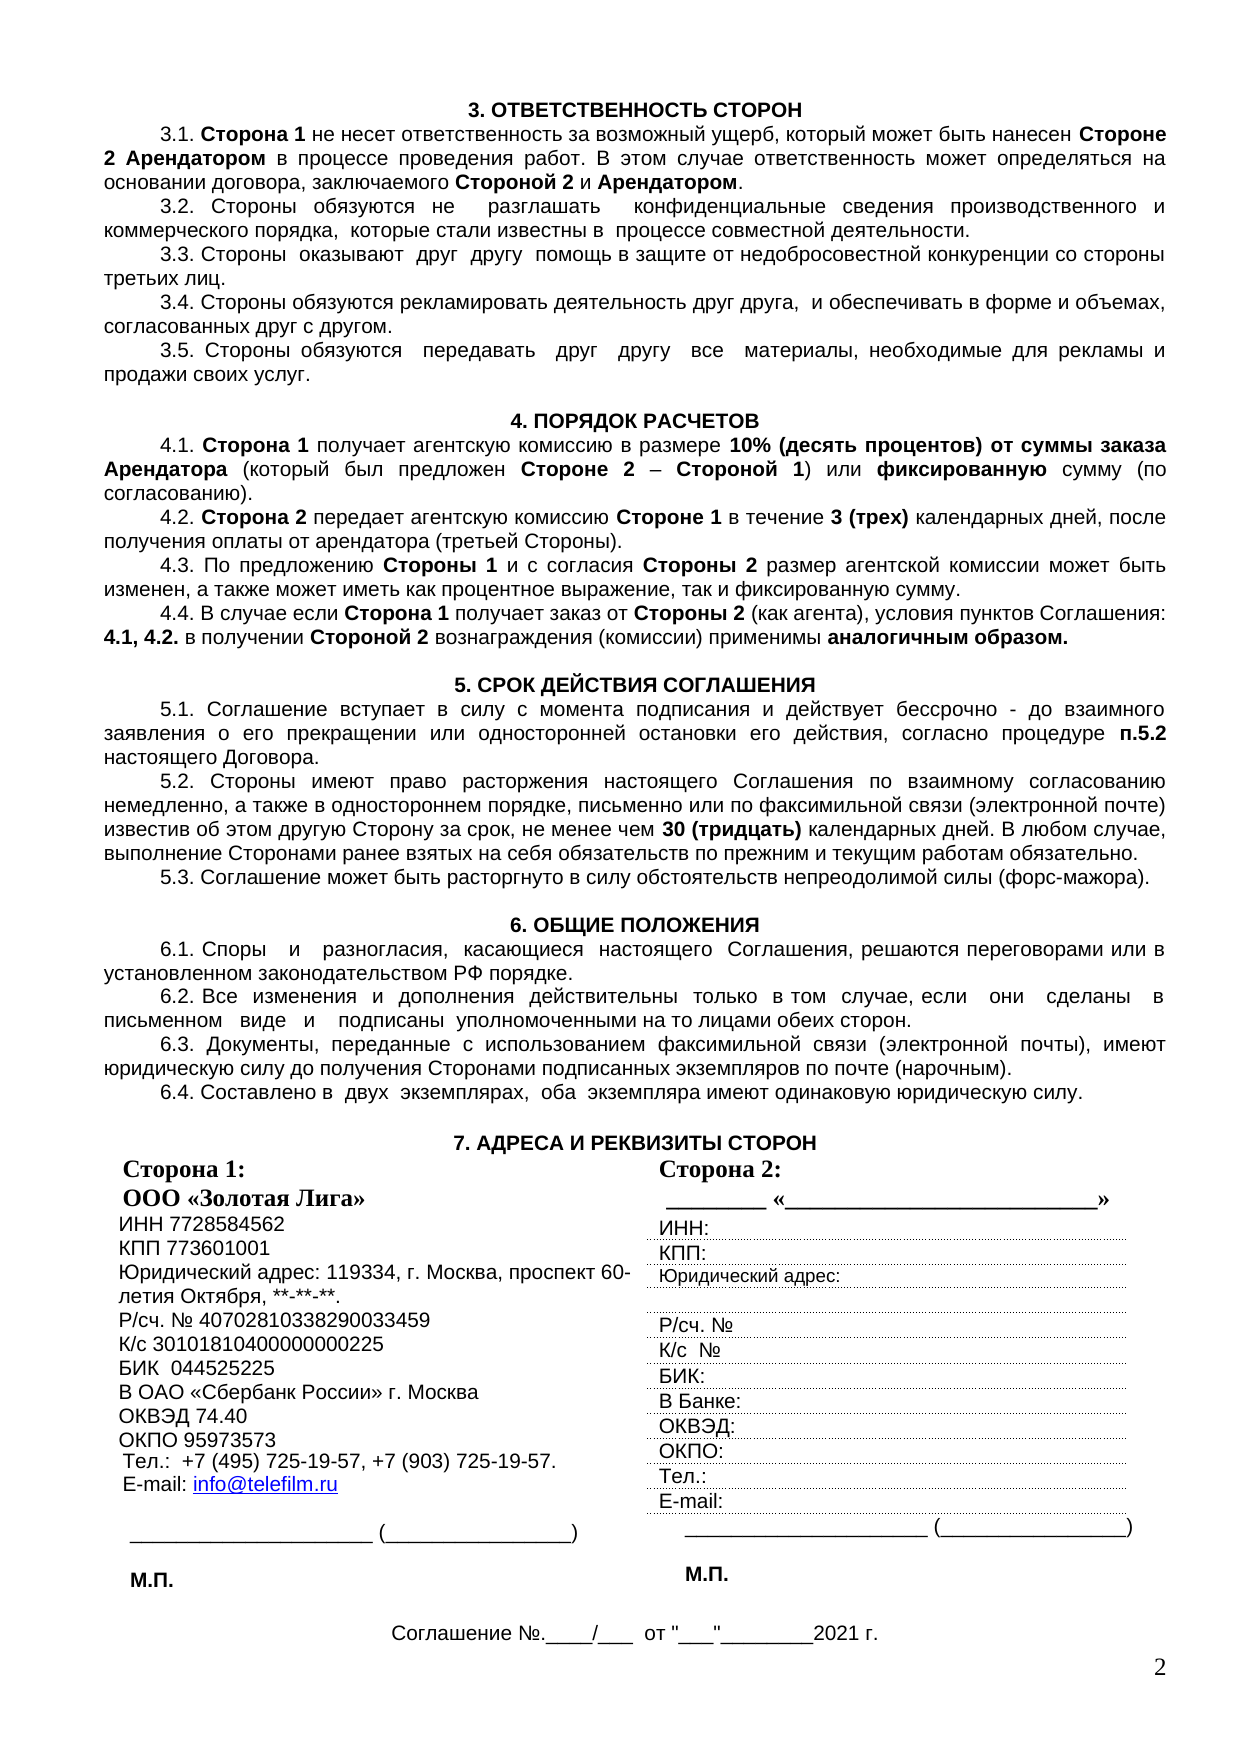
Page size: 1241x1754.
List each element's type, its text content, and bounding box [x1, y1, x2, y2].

table_cell Р/сч. № [647, 1312, 1128, 1337]
table_cell Юридический адрес: [647, 1264, 1128, 1287]
table_cell В Банке: [647, 1388, 1128, 1413]
text 3.3. Стороны оказывают друг другу помощь в защите от недобросовестной конкуренции со стороны третьих лиц. [103, 242, 1167, 289]
table_cell [647, 1287, 1128, 1312]
table_cell К/с № [647, 1337, 1128, 1363]
table_cell E-mail: [647, 1488, 1128, 1513]
table_cell Тел.: [647, 1463, 1128, 1488]
text 3. ОТВЕТСТВЕННОСТЬ СТОРОН [103, 98, 1167, 122]
text 5.1. Соглашение вступает в силу с момента подписания и действует бессрочно - до взаимного заявления о его прекращении или односторонней остановки его действия, согласно процедуре п.5.2 настоящего Договора. [103, 697, 1167, 769]
table_cell ОКВЭД: [647, 1413, 1128, 1438]
text 4.4. В случае если Сторона 1 получает заказ от Стороны 2 (как агента), условия пунктов Соглашения: 4.1, 4.2. в получении Стороной 2 вознаграждения (комиссии) применимы аналогичным образом. [103, 601, 1167, 649]
text 5. СРОК ДЕЙСТВИЯ СОГЛАШЕНИЯ [103, 673, 1167, 697]
text 6.1. Споры и разногласия, касающиеся настоящего Соглашения, решаются переговорами или в установленном законодательством РФ порядке. [103, 936, 1167, 984]
table_cell _____________________ (________________) М.П. [647, 1513, 1128, 1592]
text 4.3. По предложению Стороны 1 и с согласия Стороны 2 размер агентской комиссии может быть изменен, а также может иметь как процентное выражение, так и фиксированную сумму. [103, 553, 1167, 601]
text 3.1. Сторона 1 не несет ответственность за возможный ущерб, который может быть нанесен Стороне 2 Арендатором в процессе проведения работ. В этом случае ответственность может определяться на основании договора, заключаемого Стороной 2 и Арендатором. [103, 122, 1167, 194]
text 4.2. Сторона 2 передает агентскую комиссию Стороне 1 в течение 3 (трех) календарных дней, после получения оплаты от арендатора (третьей Стороны). [103, 505, 1167, 553]
text 6.3. Документы, переданные с использованием факсимильной связи (электронной почты), имеют юридическую силу до получения Сторонами подписанных экземпляров по почте (нарочным). [103, 1032, 1167, 1080]
text 6.4. Составлено в двух экземплярах, оба экземпляра имеют одинаковую юридическую силу. [103, 1080, 1167, 1104]
table_cell БИК: [647, 1363, 1128, 1388]
text 5.2. Стороны имеют право расторжения настоящего Соглашения по взаимному согласованию немедленно, а также в одностороннем порядке, письменно или по факсимильной связи (электронной почте) известив об этом другую Сторону за срок, не менее чем 30 (тридцать) календарных дней. В любом случае, выполнение Сторонами ранее взятых на себя обязательств по прежним и текущим работам обязательно. [103, 769, 1167, 864]
table_header Сторона 1: ООО «Золотая Лига» ИНН 7728584562 КПП 773601001 Юридический адрес: . Москва, проспект 60-летия Октября, **-**-**. Р/сч. № 40702810338290033459 К/с 30101810400000000225 БИК 044525225 В ОАО «Сбербанк России» г. Москва ОКВЭД 74.40 ОКПО 95973573 Тел.: +7 (495) 725-19-57, +7 (903) 725-19-57. E-mail: info@telefilm.ru _____________________ (________________) М.П. [92, 1154, 647, 1592]
table_cell ИНН: [647, 1215, 1128, 1239]
text Соглашение №.____/___ от "___"________2021 г. [103, 1621, 1167, 1645]
text 6.2. Все изменения и дополнения действительны только в том случае, если они сделаны в письменном виде и подписаны уполномоченными на то лицами обеих сторон. [103, 984, 1167, 1032]
text 7. АДРЕСА И РЕКВИЗИТЫ СТОРОН [103, 1130, 1167, 1154]
text 6. ОБЩИЕ ПОЛОЖЕНИЯ [103, 912, 1167, 936]
table_cell КПП: [647, 1239, 1128, 1264]
text 3.4. Стороны обязуются рекламировать деятельность друг друга, и обеспечивать в форме и объемах, согласованных друг с другом. [103, 289, 1167, 337]
text 4. ПОРЯДОК РАСЧЕТОВ [103, 409, 1167, 433]
text 5.3. Соглашение может быть расторгнуто в силу обстоятельств непреодолимой силы (форс-мажора). [103, 864, 1167, 888]
text 4.1. Сторона 1 получает агентскую комиссию в размере 10% (десять процентов) от суммы заказа Арендатора (который был предложен Стороне 2 – Стороной 1) или фиксированную сумму (по согласованию). [103, 433, 1167, 505]
table_cell ОКПО: [647, 1438, 1128, 1463]
table_header Сторона 2: ________ «_________________________» [647, 1154, 1128, 1215]
text 3.5. Стороны обязуются передавать друг другу все материалы, необходимые для рекламы и продажи своих услуг. [103, 337, 1167, 385]
text 3.2. Стороны обязуются не разглашать конфиденциальные сведения производственного и коммерческого порядка, которые стали известны в процессе совместной деятельности. [103, 194, 1167, 242]
